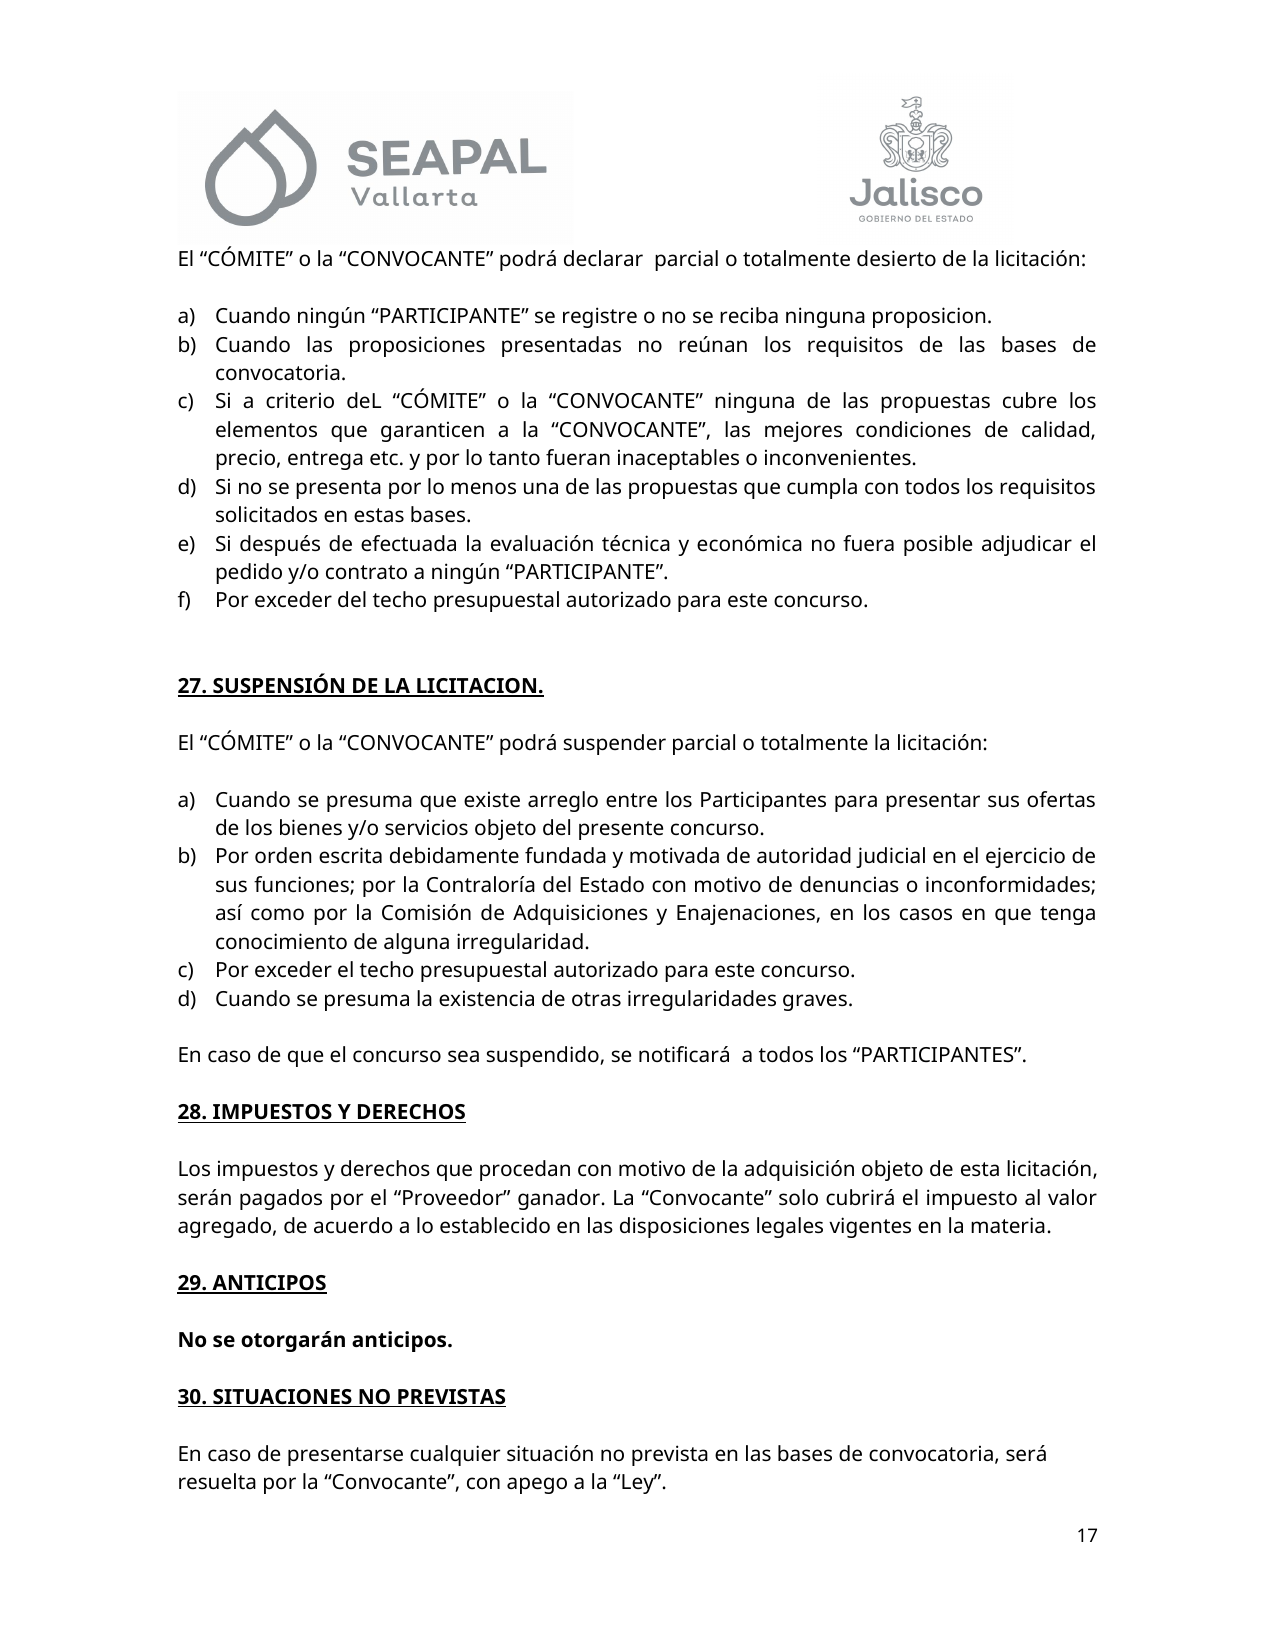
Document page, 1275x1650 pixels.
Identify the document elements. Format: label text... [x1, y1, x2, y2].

text 27. SUSPENSIÓN DE LA LICITACION. [177, 671, 1098, 699]
text 29. ANTICIPOS [177, 1268, 1098, 1297]
list Cuando ningún “PARTICIPANTE” se registre o no se reciba ninguna proposicion. [177, 301, 1098, 330]
list Por orden escrita debidamente fundada y motivada de autoridad judicial en el ejercicio de sus funciones; por la Contraloría del Estado con motivo de denuncias o inconformidades; así como por la Comisión de Adquisiciones y Enajenaciones, en los casos en que tenga conocimiento de alguna irregularidad. [177, 842, 1098, 955]
list Si a criterio deL “CÓMITE” o la “CONVOCANTE” ninguna de las propuestas cubre los elementos que garanticen a la “CONVOCANTE”, las mejores condiciones de calidad, precio, entrega etc. y por lo tanto fueran inaceptables o inconvenientes. [177, 387, 1098, 472]
list Cuando se presuma la existencia de otras irregularidades graves. [177, 984, 1098, 1012]
list Cuando las proposiciones presentadas no reúnan los requisitos de las bases de convocatoria. [177, 330, 1098, 387]
text 28. IMPUESTOS Y DERECHOS [177, 1097, 1098, 1126]
text 30. SITUACIONES NO PREVISTAS [177, 1382, 1098, 1410]
text El “CÓMITE” o la “CONVOCANTE” podrá suspender parcial o totalmente la licitación: [177, 728, 1098, 756]
text En caso de presentarse cualquier situación no prevista en las bases de convocatoria, será resuelta por la “Convocante”, con apego a la “Ley”. [177, 1439, 1098, 1496]
list Si después de efectuada la evaluación técnica y económica no fuera posible adjudicar el pedido y/o contrato a ningún “PARTICIPANTE”. [177, 529, 1098, 586]
text En caso de que el concurso sea suspendido, se notificará a todos los “PARTICIPANTES”. [177, 1041, 1098, 1069]
list Por exceder el techo presupuestal autorizado para este concurso. [177, 955, 1098, 984]
picture [817, 73, 1015, 245]
list Por exceder del techo presupuestal autorizado para este concurso. [177, 586, 1098, 614]
text No se otorgarán anticipos. [177, 1325, 1098, 1353]
picture [177, 91, 574, 245]
list Si no se presenta por lo menos una de las propuestas que cumpla con todos los requisitos solicitados en estas bases. [177, 472, 1098, 529]
text El “CÓMITE” o la “CONVOCANTE” podrá declarar parcial o totalmente desierto de la licitación: [177, 244, 1098, 273]
text Los impuestos y derechos que procedan con motivo de la adquisición objeto de esta licitación, serán pagados por el “Proveedor” ganador. La “Convocante” solo cubrirá el impuesto al valor agregado, de acuerdo a lo establecido en las disposiciones legales vigentes en la materia. [177, 1154, 1098, 1240]
list Cuando se presuma que existe arreglo entre los Participantes para presentar sus ofertas de los bienes y/o servicios objeto del presente concurso. [177, 785, 1098, 842]
